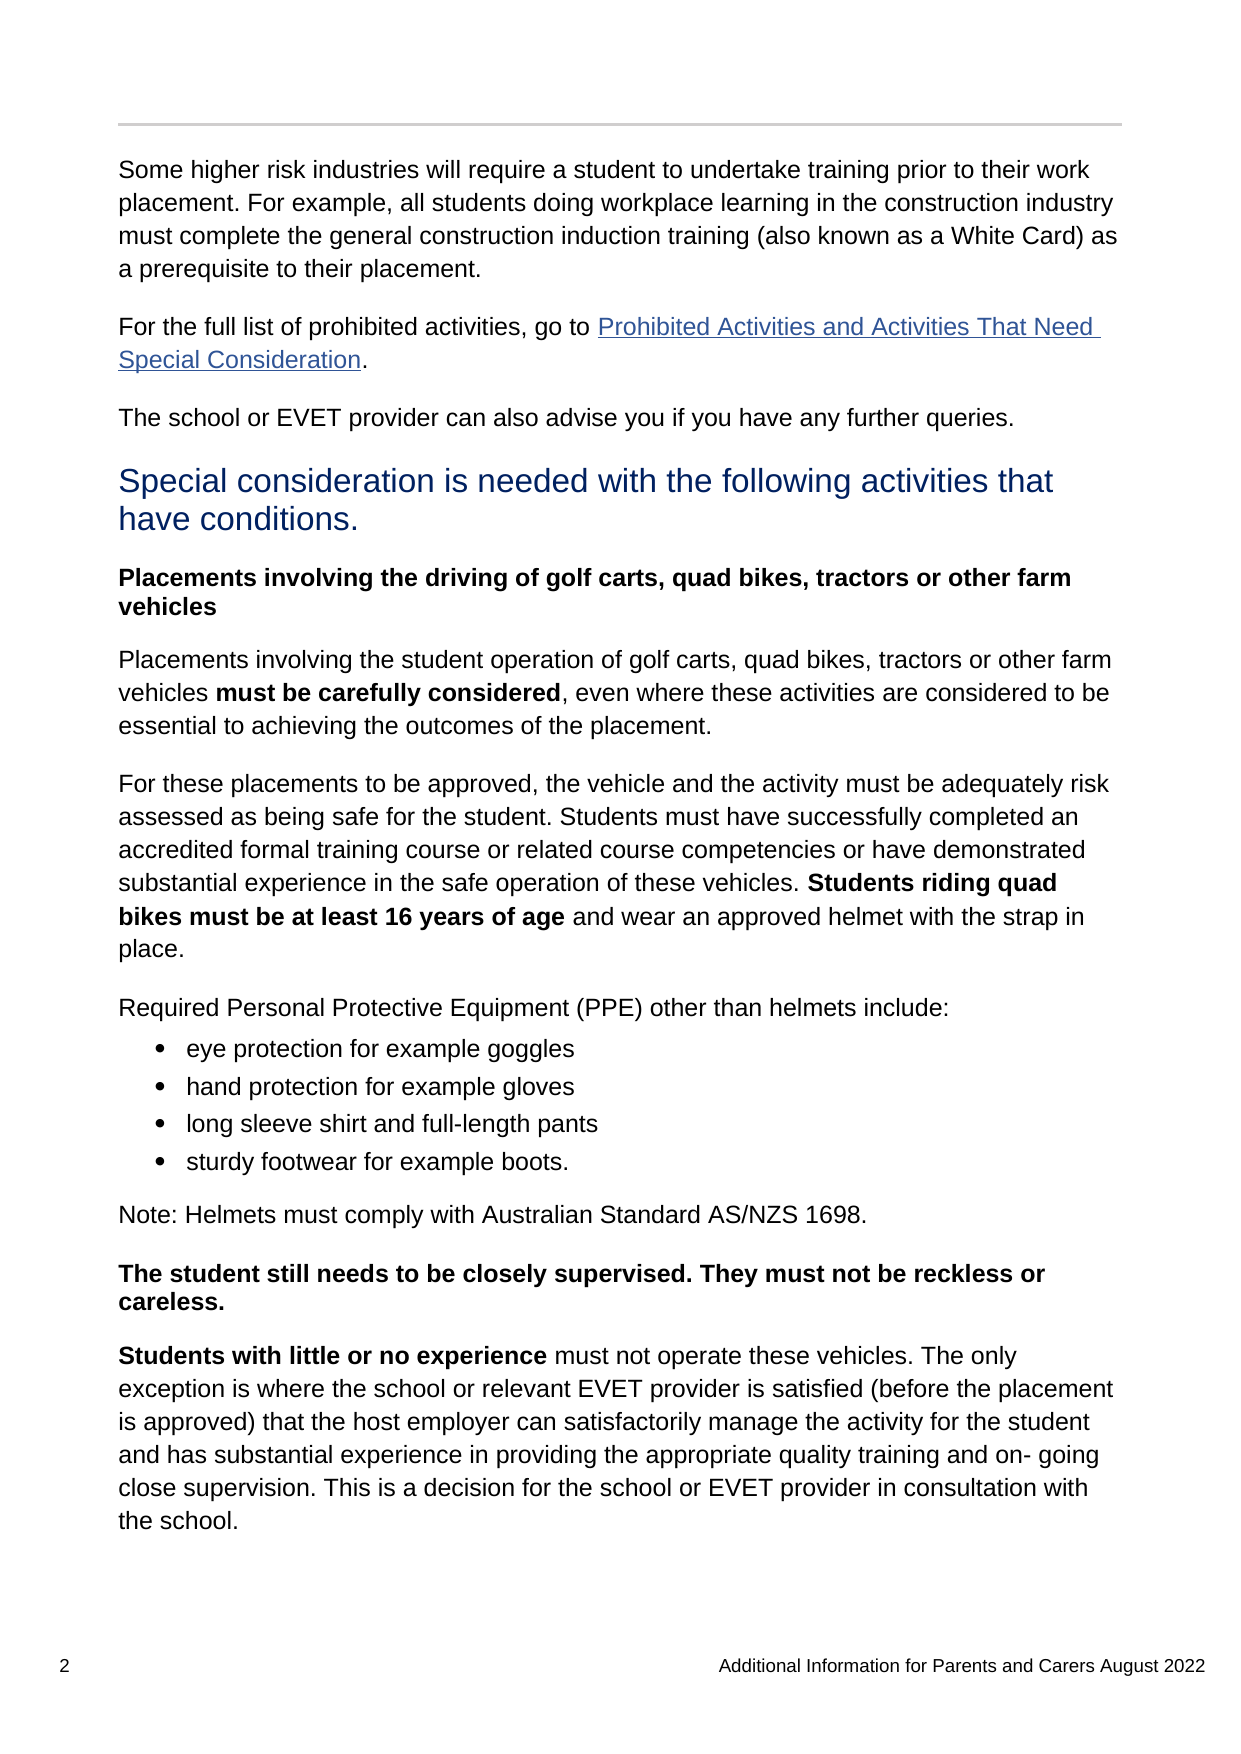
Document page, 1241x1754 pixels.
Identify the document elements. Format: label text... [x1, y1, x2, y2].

text Required Personal Protective Equipment (PPE) other than helmets include: [118, 992, 1122, 1021]
text Note: Helmets must comply with Australian Standard AS/NZS 1698. [118, 1201, 1122, 1229]
list sturdy footwear for example boots. [156, 1146, 1122, 1176]
text Placements involving the student operation of golf carts, quad bikes, tractors or other farm vehicles must be carefully considered, even where these activities are considered to be essential to achieving the outcomes of the placement. [118, 645, 1122, 740]
text The school or EVET provider can also advise you if you have any further queries. [118, 403, 1122, 432]
text Some higher risk industries will require a student to undertake training prior to their work placement. For example, all students doing workplace learning in the construction industry must complete the general construction induction training (also known as a White Card) as a prerequisite to their placement. [118, 155, 1122, 283]
subtitle Placements involving the driving of golf carts, quad bikes, tractors or other farm vehicles [118, 563, 1122, 620]
list hand protection for example gloves [156, 1071, 1122, 1101]
list eye protection for example goggles [156, 1034, 1122, 1063]
text For these placements to be approved, the vehicle and the activity must be adequately risk assessed as being safe for the student. Students must have successfully completed an accredited formal training course or related course competencies or have demonstrated substantial experience in the safe operation of these vehicles. Students riding quad bikes must be at least 16 years of age and wear an approved helmet with the strap in place. [118, 769, 1122, 963]
list long sleeve shirt and full-length pants [156, 1109, 1122, 1138]
subtitle The student still needs to be closely supervised. They must not be reckless or careless. [118, 1258, 1122, 1316]
text Students with little or no experience must not operate these vehicles. The only exception is where the school or relevant EVET provider is satisfied (before the placement is approved) that the host employer can satisfactorily manage the activity for the student and has substantial experience in providing the appropriate quality training and on- going close supervision. This is a decision for the school or EVET provider in consultation with the school. [118, 1341, 1122, 1535]
subtitle Special consideration is needed with the following activities that have conditions. [118, 461, 1122, 538]
text For the full list of prohibited activities, go to Prohibited Activities and Activities That Need Special Consideration. [118, 312, 1122, 374]
